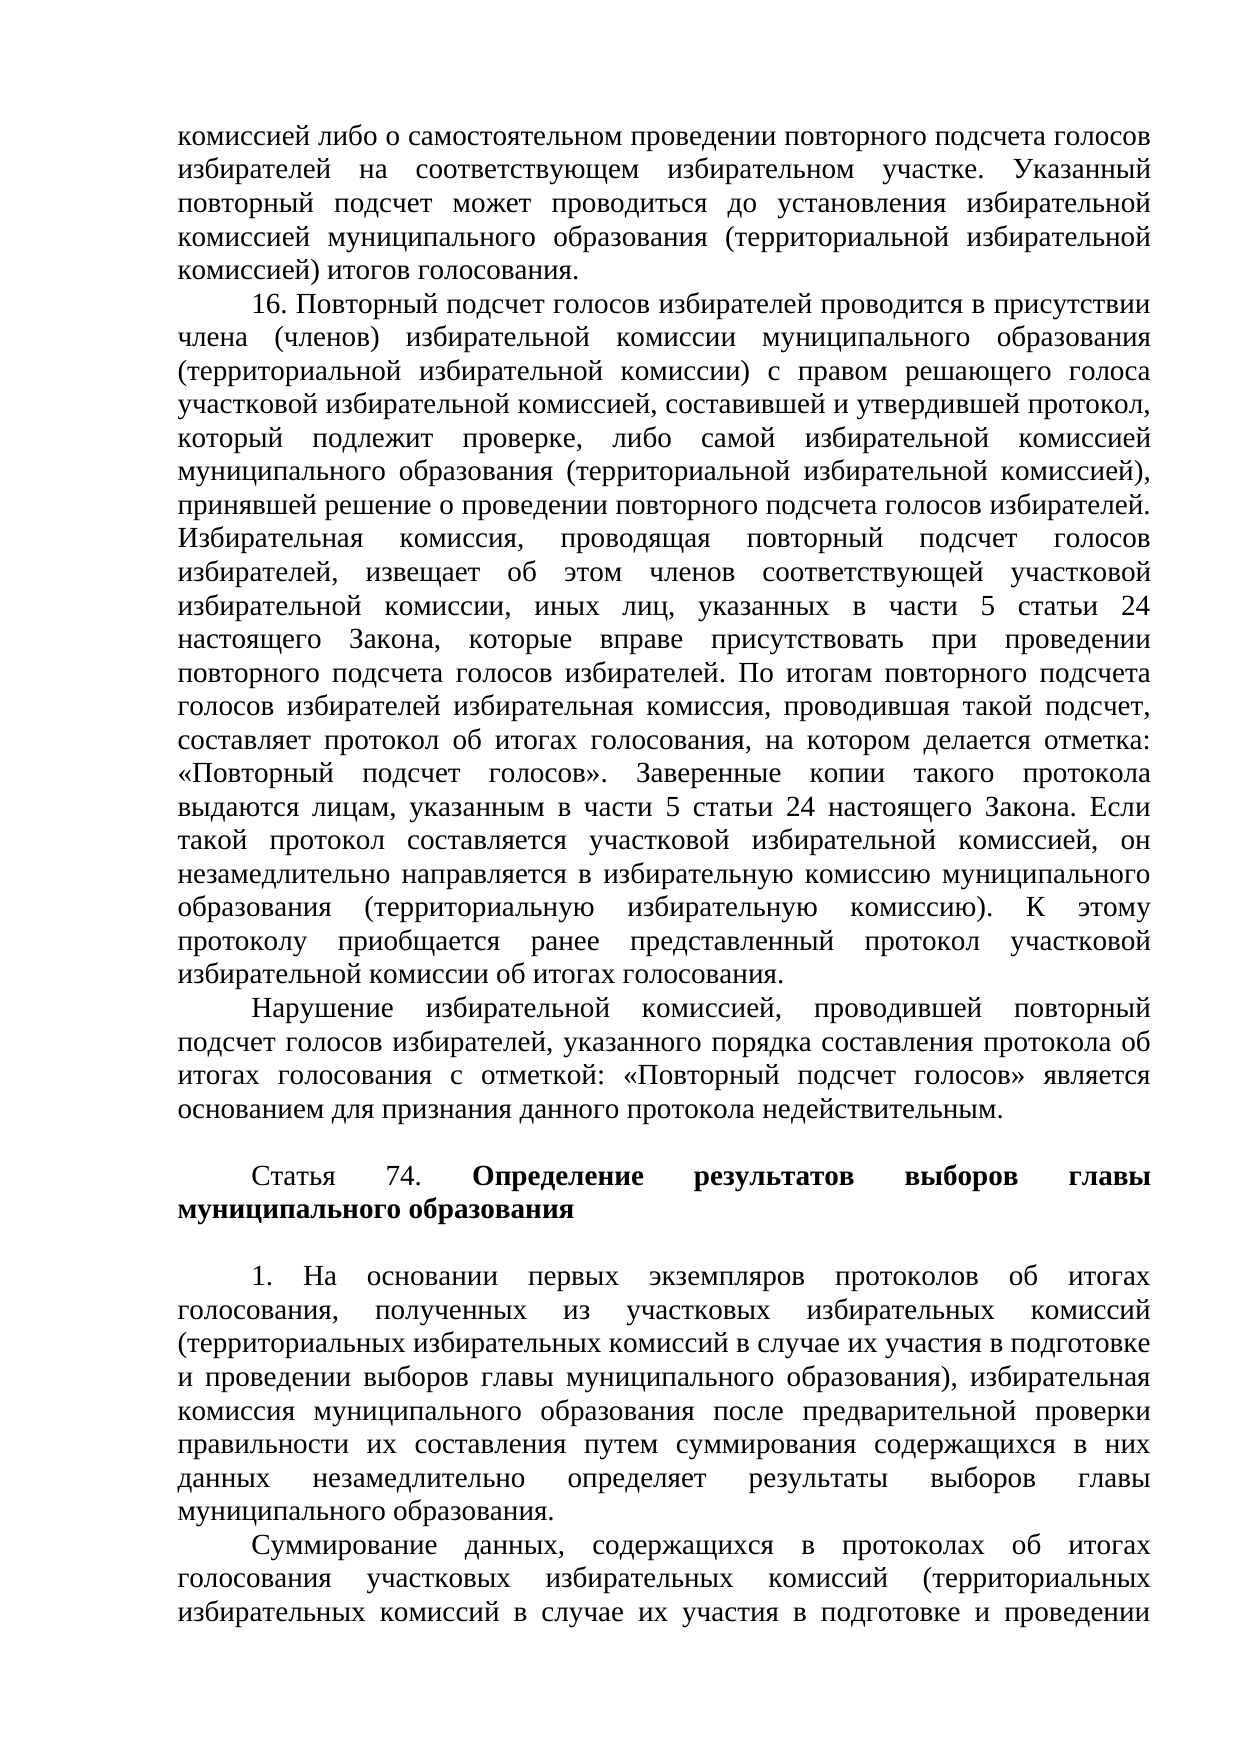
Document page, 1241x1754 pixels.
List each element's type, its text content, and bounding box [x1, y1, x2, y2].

text Нарушение избирательной комиссией, проводившей повторный подсчет голосов избирателей, указанного порядка составления протокола об итогах голосования с отметкой: «Повторный подсчет голосов» является основанием для признания данного протокола недействительным. [177, 990, 1152, 1124]
text 16. Повторный подсчет голосов избирателей проводится в присутствии члена (членов) избирательной комиссии муниципального образования (территориальной избирательной комиссии) с правом решающего голоса участковой избирательной комиссией, составившей и утвердившей протокол, который подлежит проверке, либо самой избирательной комиссией муниципального образования (территориальной избирательной комиссией), принявшей решение о проведении повторного подсчета голосов избирателей. Избирательная комиссия, проводящая повторный подсчет голосов избирателей, извещает об этом членов соответствующей участковой избирательной комиссии, иных лиц, указанных в части 5 статьи 24 настоящего Закона, которые вправе присутствовать при проведении повторного подсчета голосов избирателей. По итогам повторного подсчета голосов избирателей избирательная комиссия, проводившая такой подсчет, составляет протокол об итогах голосования, на котором делается отметка: «Повторный подсчет голосов». Заверенные копии такого протокола выдаются лицам, указанным в части 5 статьи 24 настоящего Закона. Если такой протокол составляется участковой избирательной комиссией, он незамедлительно направляется в избирательную комиссию муниципального образования (территориальную избирательную комиссию). К этому протоколу приобщается ранее представленный протокол участковой избирательной комиссии об итогах голосования. [177, 286, 1152, 990]
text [177, 118, 1152, 286]
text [177, 1527, 1152, 1627]
text 1. На основании первых экземпляров протоколов об итогах голосования, полученных из участковых избирательных комиссий (территориальных избирательных комиссий в случае их участия в подготовке и проведении выборов главы муниципального образования), избирательная комиссия муниципального образования после предварительной проверки правильности их составления путем суммирования содержащихся в них данных незамедлительно определяет результаты выборов главы муниципального образования. [177, 1258, 1152, 1527]
text Статья 74. Определение результатов выборов главы муниципального образования [177, 1158, 1152, 1225]
